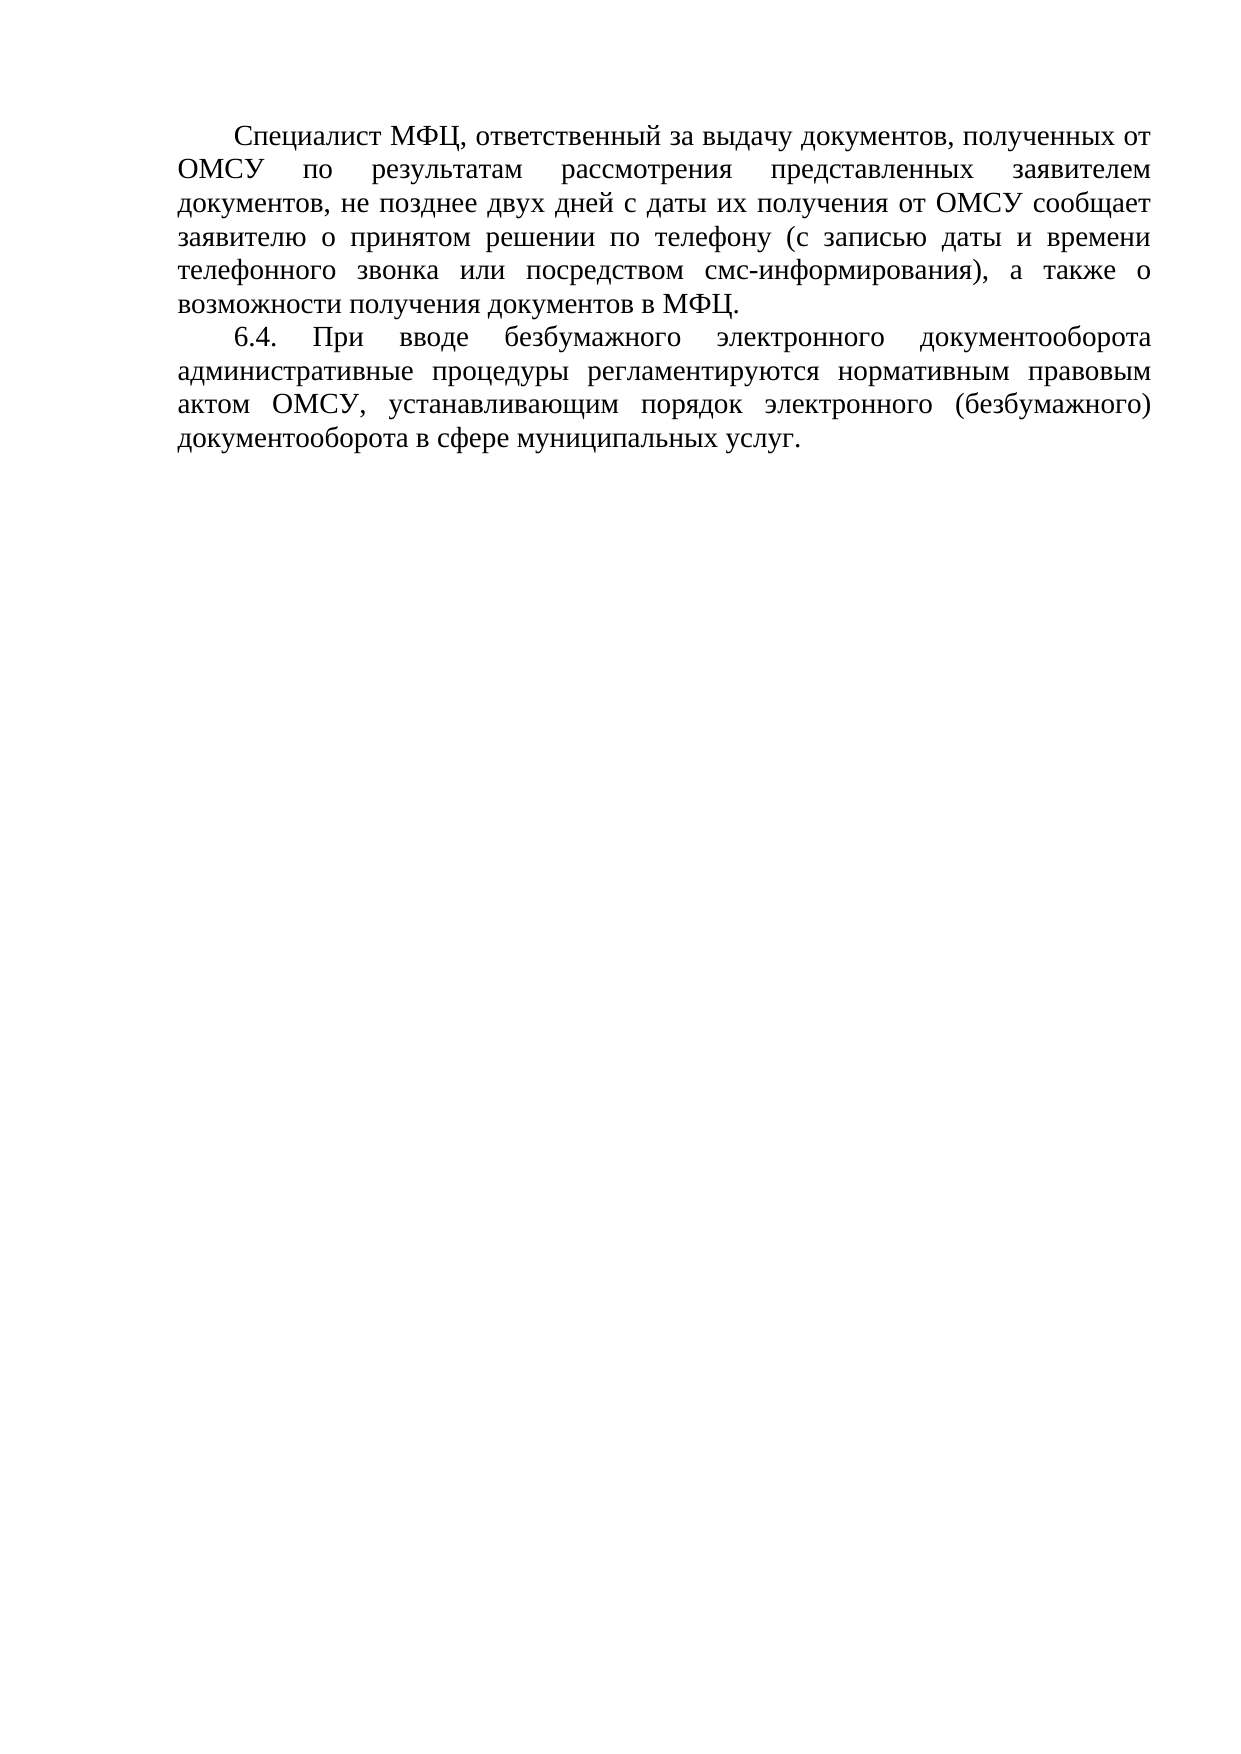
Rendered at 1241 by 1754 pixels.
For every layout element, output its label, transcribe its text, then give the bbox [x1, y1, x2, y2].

text 6.4. При вводе безбумажного электронного документооборота административные процедуры регламентируются нормативным правовым актом ОМСУ, устанавливающим порядок электронного (безбумажного) документооборота в сфере муниципальных услуг. [177, 319, 1152, 453]
text Специалист МФЦ, ответственный за выдачу документов, полученных от ОМСУ по результатам рассмотрения представленных заявителем документов, не позднее двух дней с даты их получения от ОМСУ сообщает заявителю о принятом решении по телефону (с записью даты и времени телефонного звонка или посредством смс-информирования), а также о возможности получения документов в МФЦ. [177, 118, 1152, 319]
